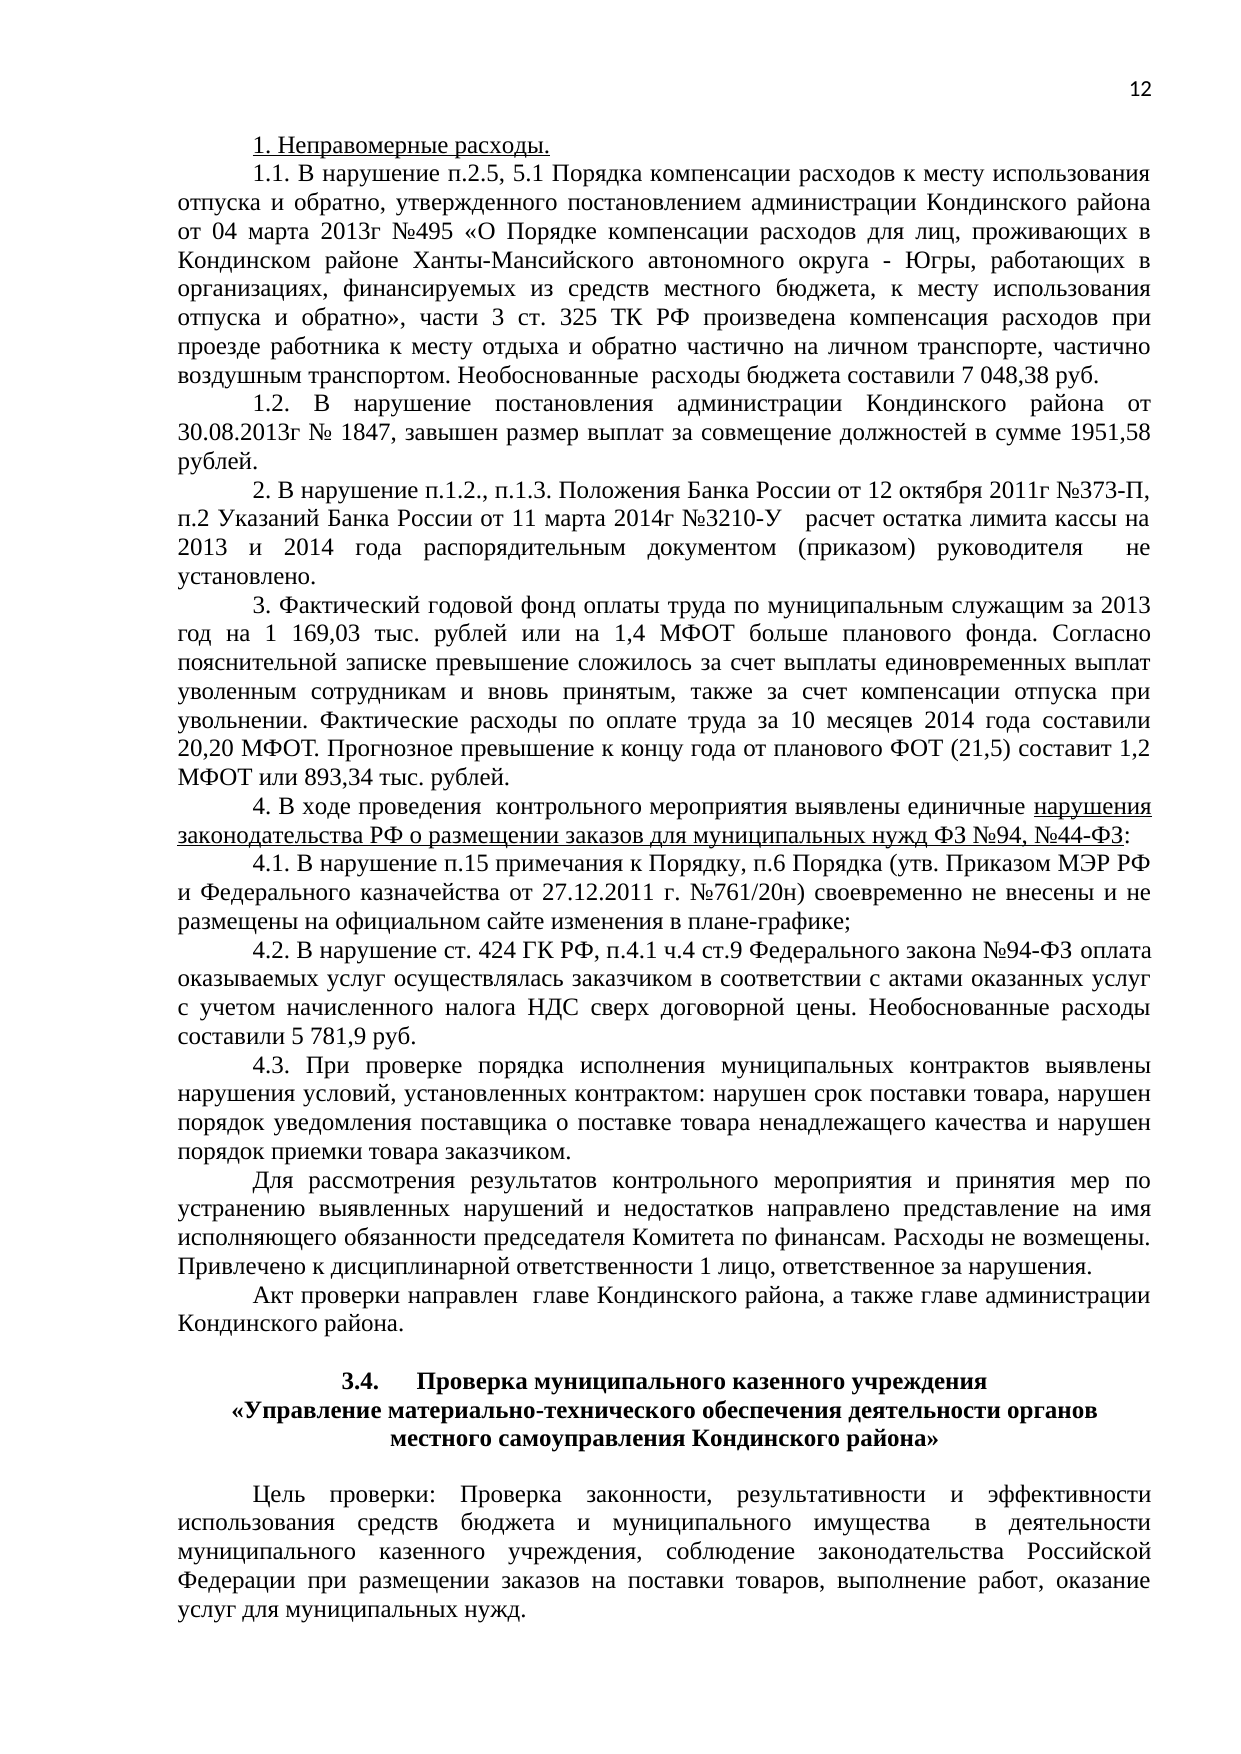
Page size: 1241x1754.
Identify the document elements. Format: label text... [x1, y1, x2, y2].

text Для рассмотрения результатов контрольного мероприятия и принятия мер по устранению выявленных нарушений и недостатков направлено представление на имя исполняющего обязанности председателя Комитета по финансам. Расходы не возмещены. Привлечено к дисциплинарной ответственности 1 лицо, ответственное за нарушения. [177, 1165, 1152, 1280]
text Цель проверки: Проверка законности, результативности и эффективности использования средств бюджета и муниципального имущества в деятельности муниципального казенного учреждения, соблюдение законодательства Российской Федерации при размещении заказов на поставки товаров, выполнение работ, оказание услуг для муниципальных нужд. [177, 1479, 1152, 1622]
text 1.1. В нарушение п.2.5, 5.1 Порядка компенсации расходов к месту использования отпуска и обратно, утвержденного постановлением администрации Кондинского района от 04 марта 2013г №495 «О Порядке компенсации расходов для лиц, проживающих в Кондинском районе Ханты-Мансийского автономного округа - Югры, работающих в организациях, финансируемых из средств местного бюджета, к месту использования отпуска и обратно», части 3 ст. 325 ТК РФ произведена компенсация расходов при проезде работника к месту отдыха и обратно частично на личном транспорте, частично воздушным транспортом. Необоснованные расходы бюджета составили 7 048,38 руб. [177, 158, 1152, 388]
text 4.3. При проверке порядка исполнения муниципальных контрактов выявлены нарушения условий, установленных контрактом: нарушен срок поставки товара, нарушен порядок уведомления поставщика о поставке товара ненадлежащего качества и нарушен порядок приемки товара заказчиком. [177, 1050, 1152, 1165]
text «Управление материально-технического обеспечения деятельности органов местного самоуправления Кондинского района» [177, 1395, 1152, 1452]
list 3. Фактический годовой фонд оплаты труда по муниципальным служащим за 2013 год на 1 169,03 тыс. рублей или на 1,4 МФОТ больше планового фонда. Согласно пояснительной записке превышение сложилось за счет выплаты единовременных выплат уволенным сотрудникам и вновь принятым, также за счет компенсации отпуска при увольнении. Фактические расходы по оплате труда за 10 месяцев 2014 года составили 20,20 МФОТ. Прогнозное превышение к концу года от планового ФОТ (21,5) составит 1,2 МФОТ или 893,34 тыс. рублей. [177, 590, 1152, 791]
text 4.2. В нарушение ст. 424 ГК РФ, п.4.1 ч.4 ст.9 Федерального закона №94-ФЗ оплата оказываемых услуг осуществлялась заказчиком в соответствии с актами оказанных услуг с учетом начисленного налога НДС сверх договорной цены. Необоснованные расходы составили 5 781,9 руб. [177, 935, 1152, 1050]
text 2. В нарушение п.1.2., п.1.3. Положения Банка России от 12 октября 2011г №373-П, п.2 Указаний Банка России от 11 марта 2014г №3210-У расчет остатка лимита кассы на 2013 и 2014 года распорядительным документом (приказом) руководителя не установлено. [177, 475, 1152, 590]
text Акт проверки направлен главе Кондинского района, а также главе администрации Кондинского района. [177, 1280, 1152, 1337]
text 1. Неправомерные расходы. [177, 130, 1152, 158]
text 4. В ходе проведения контрольного мероприятия выявлены единичные нарушения законодательства РФ о размещении заказов для муниципальных нужд ФЗ №94, №44-ФЗ: [177, 791, 1152, 848]
text 4.1. В нарушение п.15 примечания к Порядку, п.6 Порядка (утв. Приказом МЭР РФ и Федерального казначейства от 27.12.2011 г. №761/20н) своевременно не внесены и не размещены на официальном сайте изменения в плане-графике; [177, 848, 1152, 935]
text 1.2. В нарушение постановления администрации Кондинского района от 30.08.2013г № 1847, завышен размер выплат за совмещение должностей в сумме 1951,58 рублей. [177, 388, 1152, 475]
list Проверка муниципального казенного учреждения [177, 1366, 1152, 1395]
